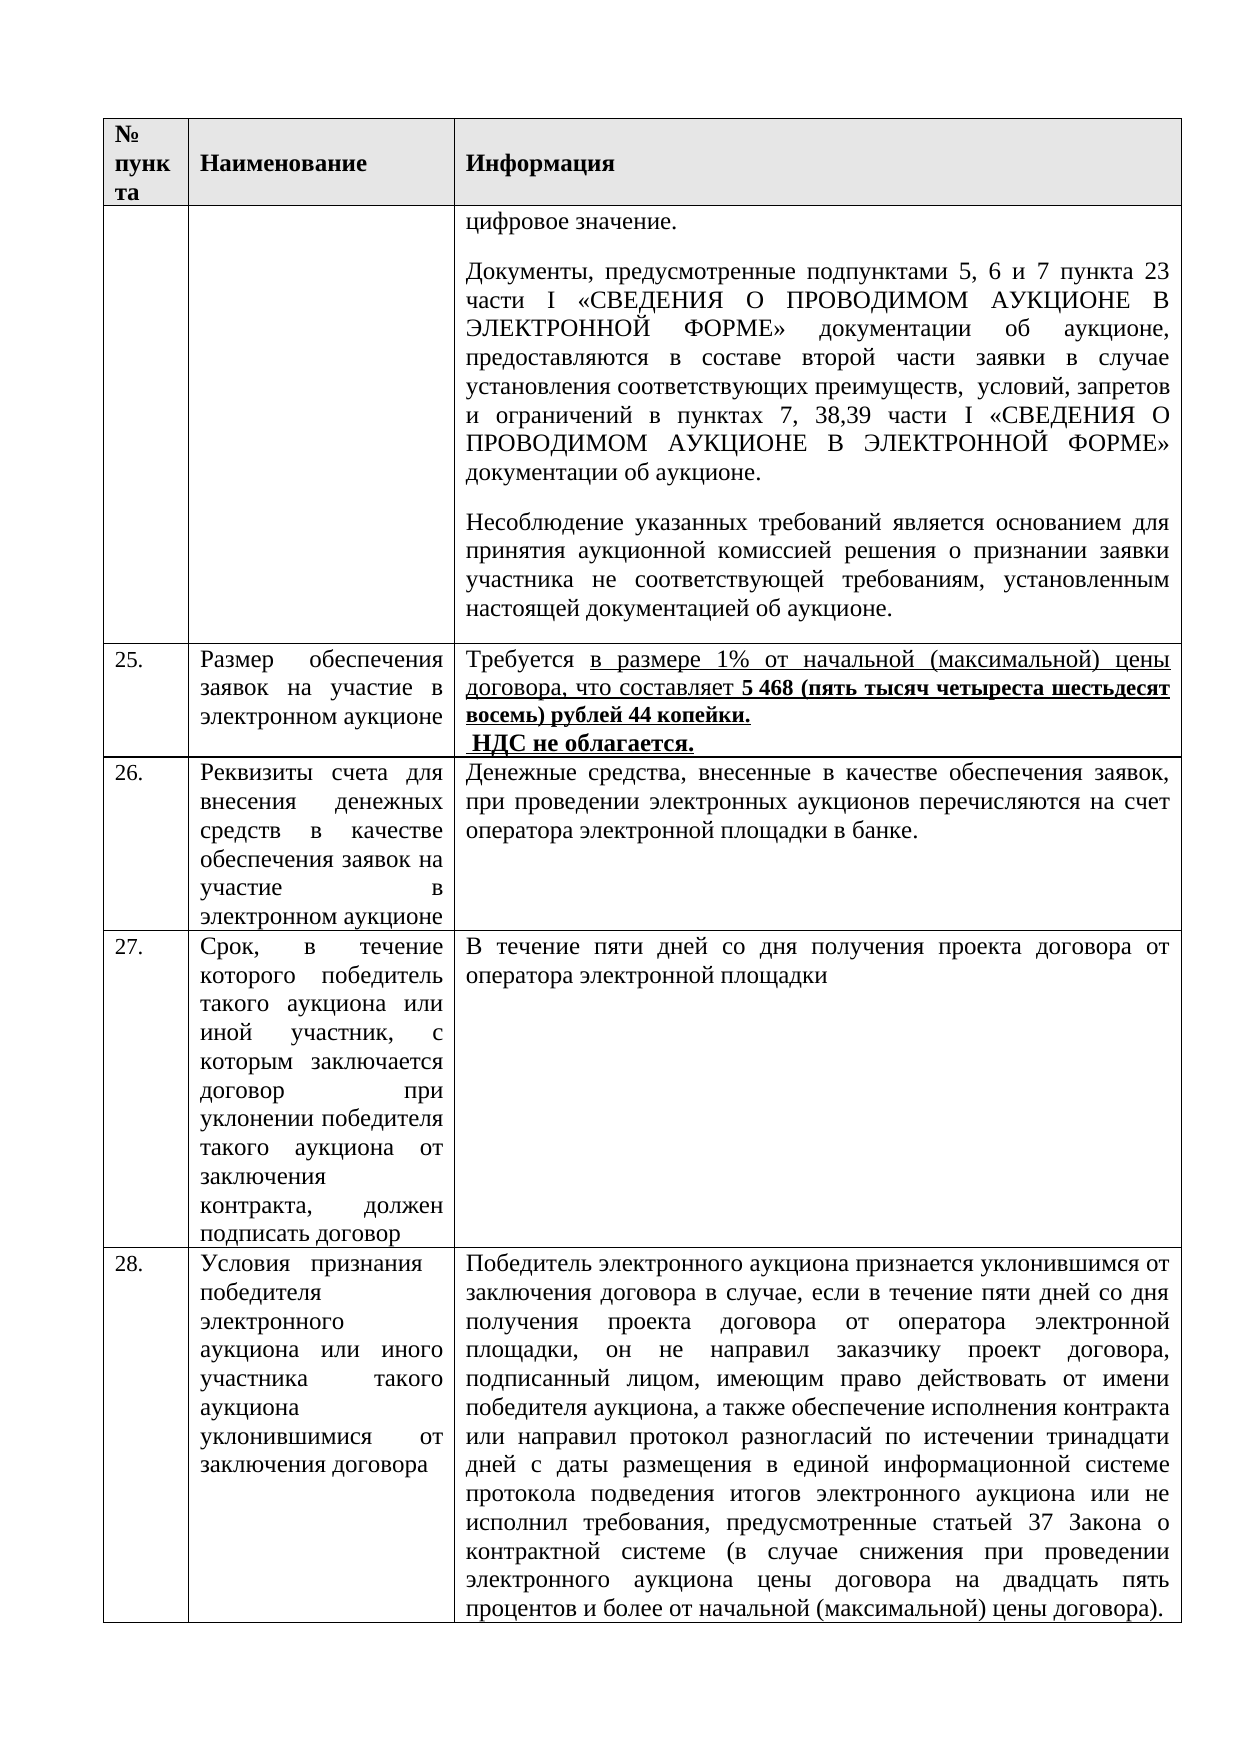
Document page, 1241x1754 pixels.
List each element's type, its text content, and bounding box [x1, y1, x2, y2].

table_cell [104, 758, 188, 930]
table_cell Победитель электронного аукциона признается уклонившимся от заключения договора в случае, если в течение пяти дней со дня получения проекта договора от оператора электронной площадки, он не направил заказчику проект договора, подписанный лицом, имеющим право действовать от имени победителя аукциона, а также обеспечение исполнения контракта или направил протокол разногласий по истечении тринадцати дней с даты размещения в единой информационной системе протокола подведения итогов электронного аукциона или не исполнил требования, предусмотренные статьей 37 Закона о контрактной системе (в случае снижения при проведении электронного аукциона цены договора на двадцать пять процентов и более от начальной (максимальной) цены договора). [455, 1248, 1181, 1622]
table_header № пункта [104, 119, 188, 205]
table_cell Денежные средства, внесенные в качестве обеспечения заявок, при проведении электронных аукционов перечисляются на счет оператора электронной площадки в банке. [455, 758, 1181, 930]
table_cell [104, 1248, 188, 1622]
table_header Наименование [189, 119, 454, 205]
table_cell Размер обеспечения заявок на участие в электронном аукционе [189, 644, 454, 756]
table_cell Требуется в размере 1% от начальной (максимальной) цены договора, что составляет 5 468 (пять тысяч четыреста шестьдесят восемь) рублей 44 копейки. НДС не облагается. [455, 644, 1181, 756]
table_cell В течение пяти дней со дня получения проекта договора от оператора электронной площадки [455, 931, 1181, 1247]
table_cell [455, 206, 1181, 643]
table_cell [189, 206, 454, 643]
table_header Информация [455, 119, 1181, 205]
table_cell Условия признания победителя электронного аукциона или иного участника такого аукциона уклонившимися от заключения договора [189, 1248, 454, 1622]
table_cell [104, 644, 188, 756]
table_cell Реквизиты счета для внесения денежных средств в качестве обеспечения заявок на участие в электронном аукционе [189, 758, 454, 930]
table_cell [104, 931, 188, 1247]
table_cell Срок, в течение которого победитель такого аукциона или иной участник, с которым заключается договор при уклонении победителя такого аукциона от заключения контракта, должен подписать договор [189, 931, 454, 1247]
table_cell [104, 206, 188, 643]
